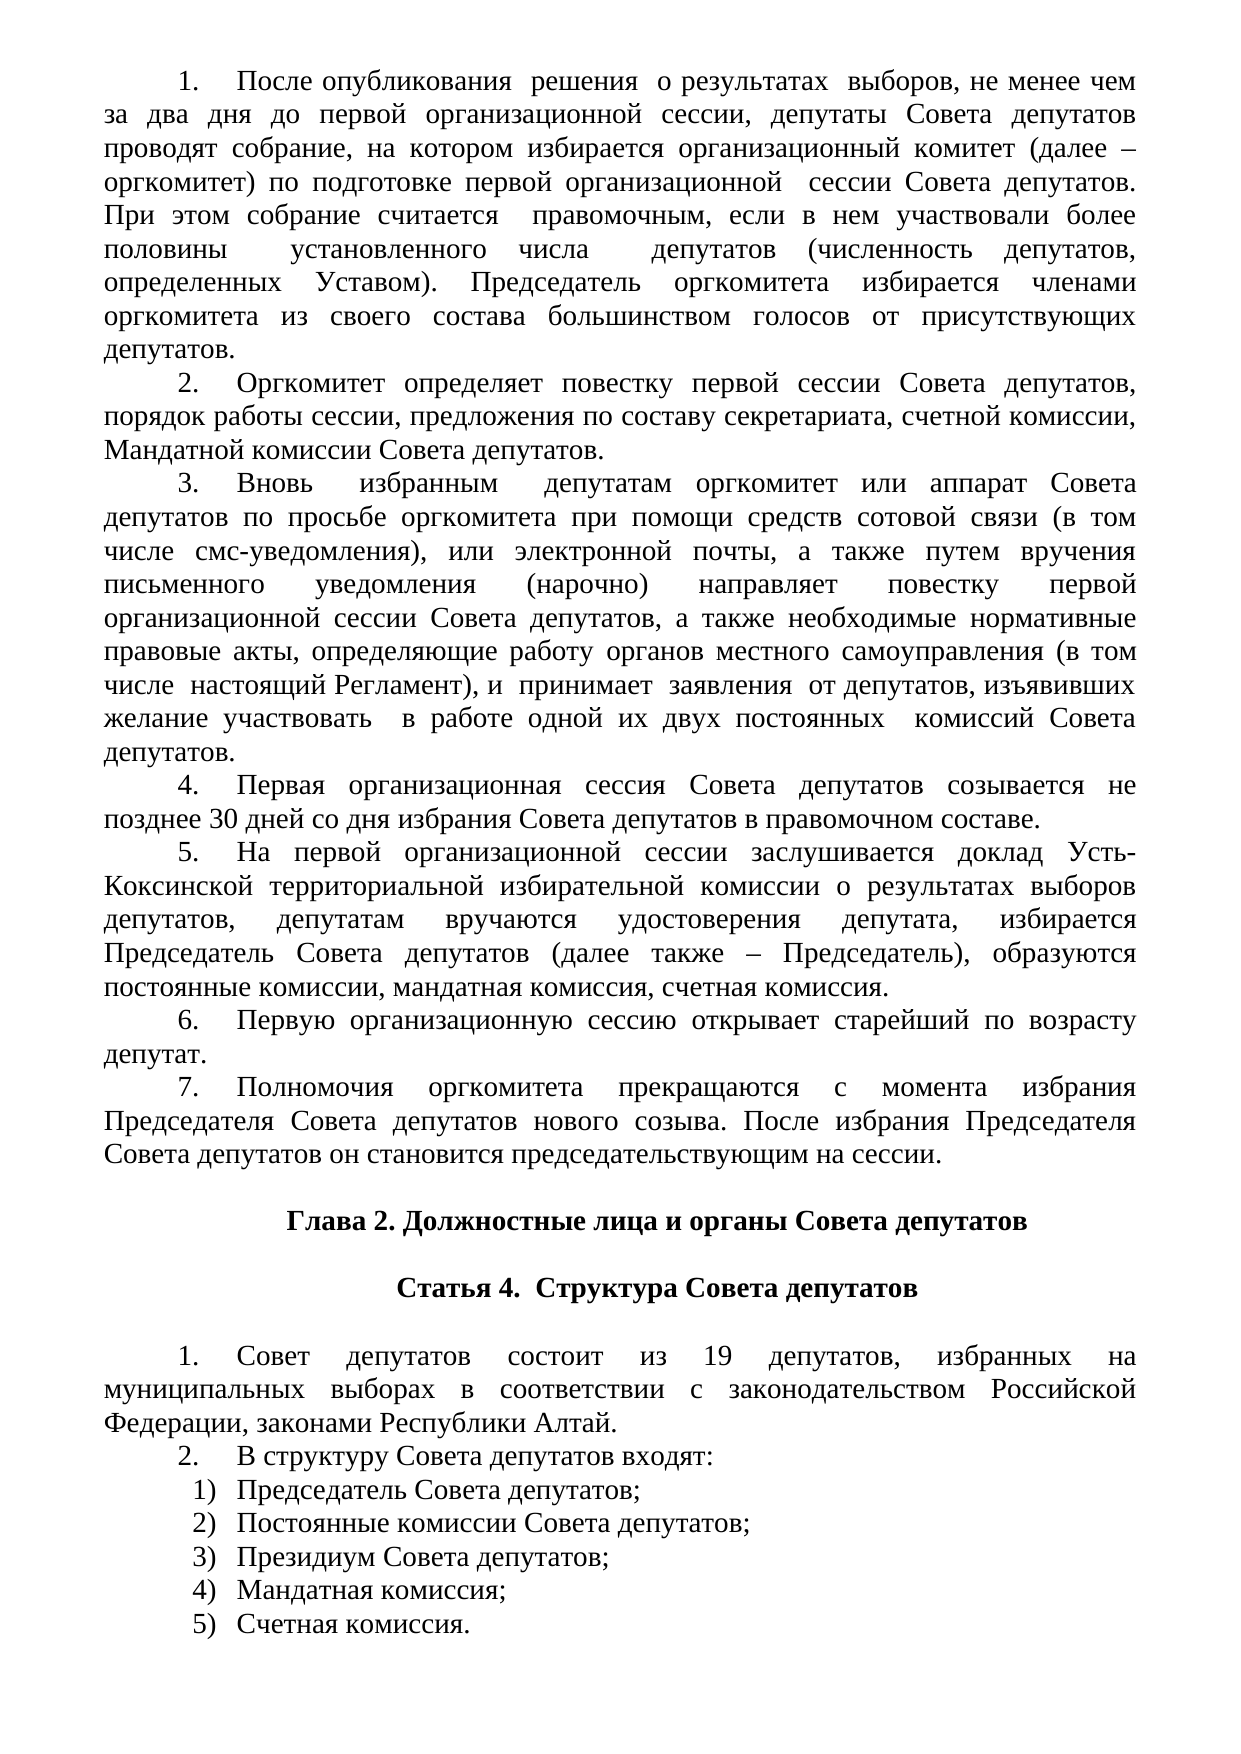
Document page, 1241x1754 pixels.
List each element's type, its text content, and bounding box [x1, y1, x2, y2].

list Статья 4. Структура Совета депутатов [103, 1271, 1137, 1304]
text Глава 2. Должностные лица и органы Совета депутатов [103, 1203, 1137, 1237]
list Полномочия оргкомитета прекращаются с момента избрания Председателя Совета депутатов нового созыва. После избрания Председателя Совета депутатов он становится председательствующим на сессии. [103, 1069, 1137, 1170]
list Оргкомитет определяет повестку первой сессии Совета депутатов, порядок работы сессии, предложения по составу секретариата, счетной комиссии, Мандатной комиссии Совета депутатов. [103, 365, 1137, 466]
list Счетная комиссия. [192, 1606, 1137, 1639]
list Президиум Совета депутатов; [192, 1539, 1137, 1572]
list Мандатная комиссия; [192, 1572, 1137, 1606]
list В структуру Совета депутатов входят: [103, 1438, 1137, 1472]
list Первая организационная сессия Совета депутатов созывается не позднее 30 дней со дня избрания Совета депутатов в правомочном составе. [103, 767, 1137, 834]
list Первую организационную сессию открывает старейший по возрасту депутат. [103, 1002, 1137, 1069]
list Председатель Совета депутатов; [192, 1472, 1137, 1505]
list Совет депутатов состоит из 19 депутатов, избранных на муниципальных выборах в соответствии с законодательством Российской Федерации, законами Республики Алтай. [103, 1338, 1137, 1438]
list Постоянные комиссии Совета депутатов; [192, 1505, 1137, 1539]
list После опубликования решения о результатах выборов, не менее чем за два дня до первой организационной сессии, депутаты Совета депутатов проводят собрание, на котором избирается организационный комитет (далее – оргкомитет) по подготовке первой организационной сессии Совета депутатов. При этом собрание считается правомочным, если в нем участвовали более половины установленного числа депутатов (численность депутатов, определенных Уставом). Председатель оргкомитета избирается членами оргкомитета из своего состава большинством голосов от присутствующих депутатов. [103, 63, 1137, 365]
list Вновь избранным депутатам оргкомитет или аппарат Совета депутатов по просьбе оргкомитета при помощи средств сотовой связи (в том числе смс-уведомления), или электронной почты, а также путем вручения письменного уведомления (нарочно) направляет повестку первой организационной сессии Совета депутатов, а также необходимые нормативные правовые акты, определяющие работу органов местного самоуправления (в том числе настоящий Регламент), и принимает заявления от депутатов, изъявивших желание участвовать в работе одной их двух постоянных комиссий Совета депутатов. [103, 466, 1137, 767]
list На первой организационной сессии заслушивается доклад Усть-Коксинской территориальной избирательной комиссии о результатах выборов депутатов, депутатам вручаются удостоверения депутата, избирается Председатель Совета депутатов (далее также – Председатель), образуются постоянные комиссии, мандатная комиссия, счетная комиссия. [103, 834, 1137, 1002]
